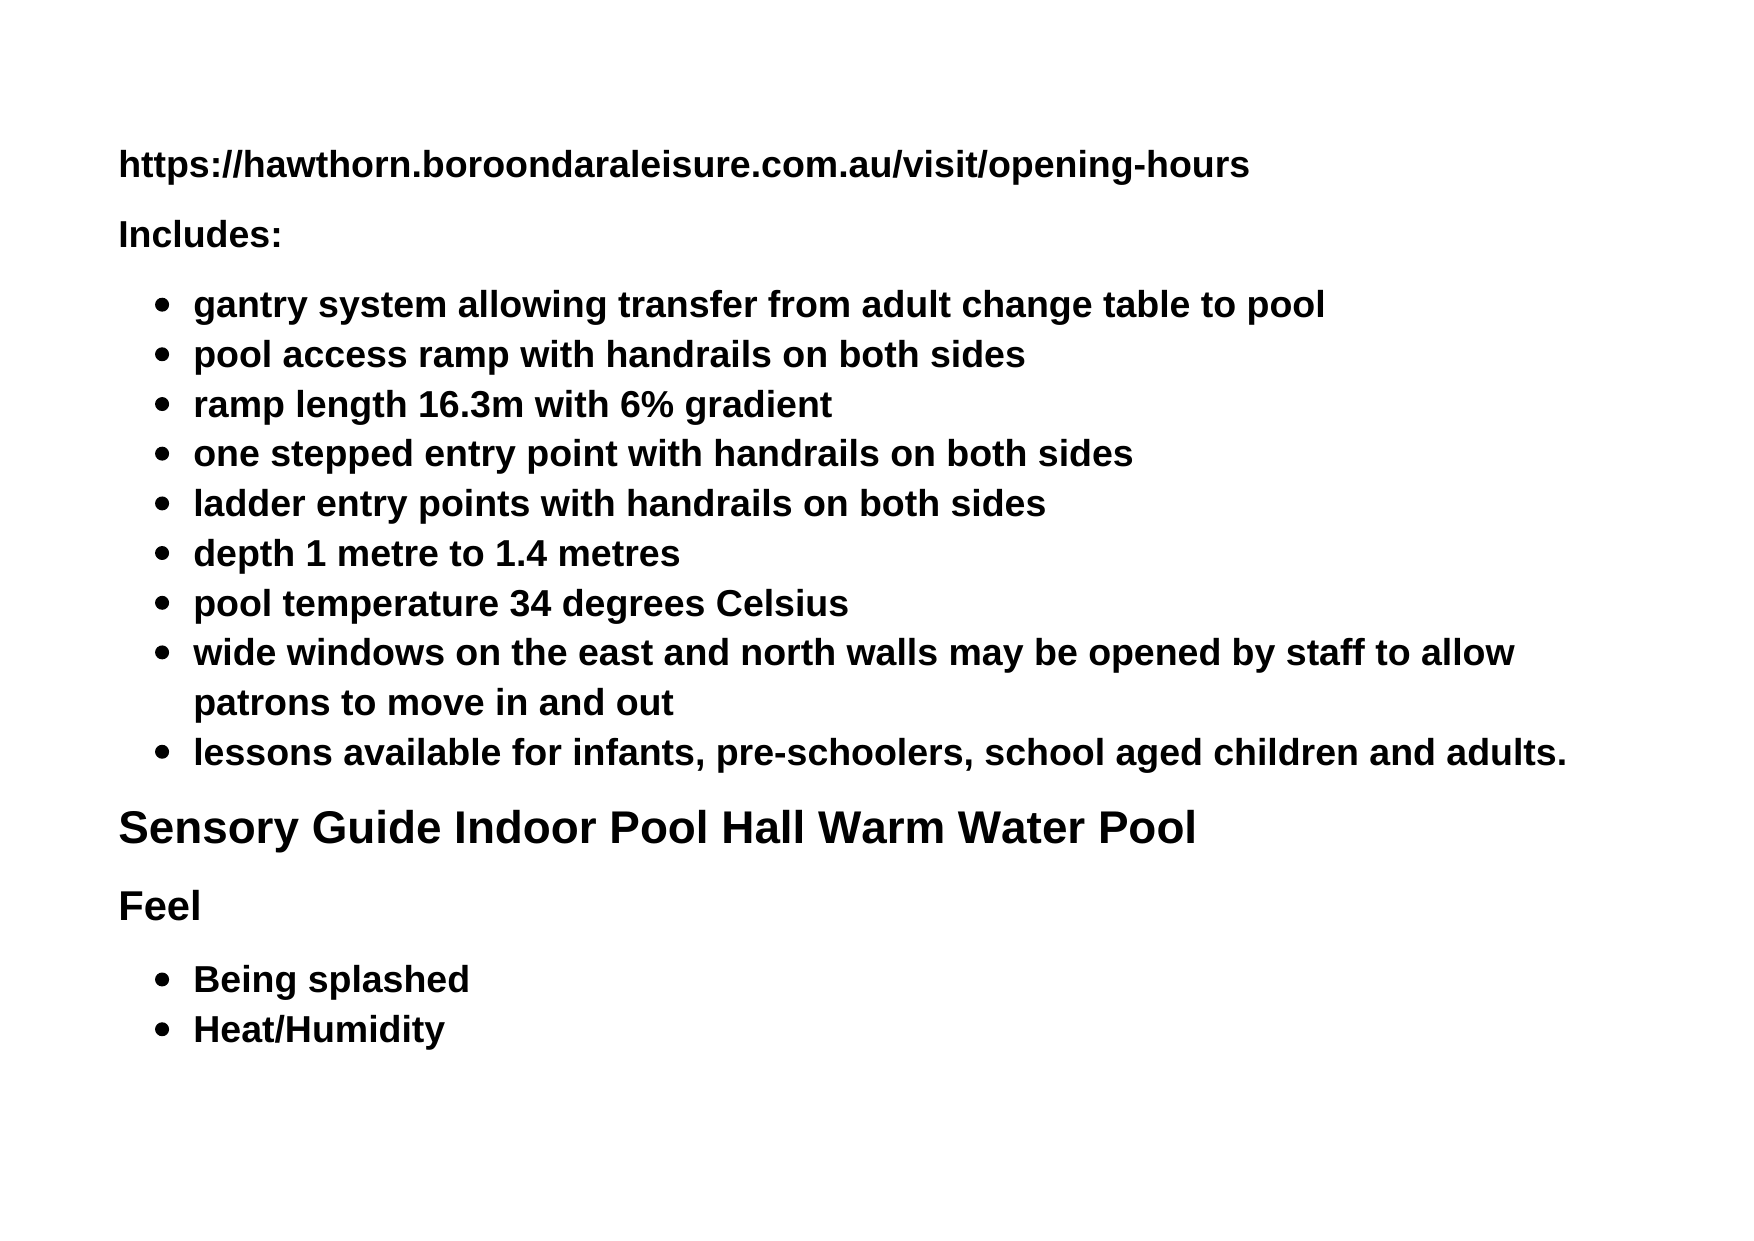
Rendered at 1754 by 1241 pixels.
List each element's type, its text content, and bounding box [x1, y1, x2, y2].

list gantry system allowing transfer from adult change table to pool [156, 283, 1636, 326]
list Being splashed [156, 957, 1636, 1001]
list one stepped entry point with handrails on both sides [156, 432, 1636, 475]
text Includes: [118, 212, 1636, 255]
list Heat/Humidity [156, 1007, 1636, 1050]
list lessons available for infants, pre-schoolers, school aged children and adults. [156, 730, 1636, 773]
list ladder entry points with handrails on both sides [156, 481, 1636, 524]
list ramp length 16.3m with 6% gradient [156, 382, 1636, 425]
list pool temperature 34 degrees Celsius [156, 581, 1636, 624]
text https://hawthorn.boroondaraleisure.com.au/visit/opening-hours [118, 142, 1636, 185]
list wide windows on the east and north walls may be opened by staff to allow patrons to move in and out [156, 630, 1636, 723]
list pool access ramp with handrails on both sides [156, 332, 1636, 376]
subtitle Feel [118, 882, 1636, 929]
subtitle Sensory Guide Indoor Pool Hall Warm Water Pool [118, 800, 1636, 853]
list depth 1 metre to 1.4 metres [156, 531, 1636, 574]
